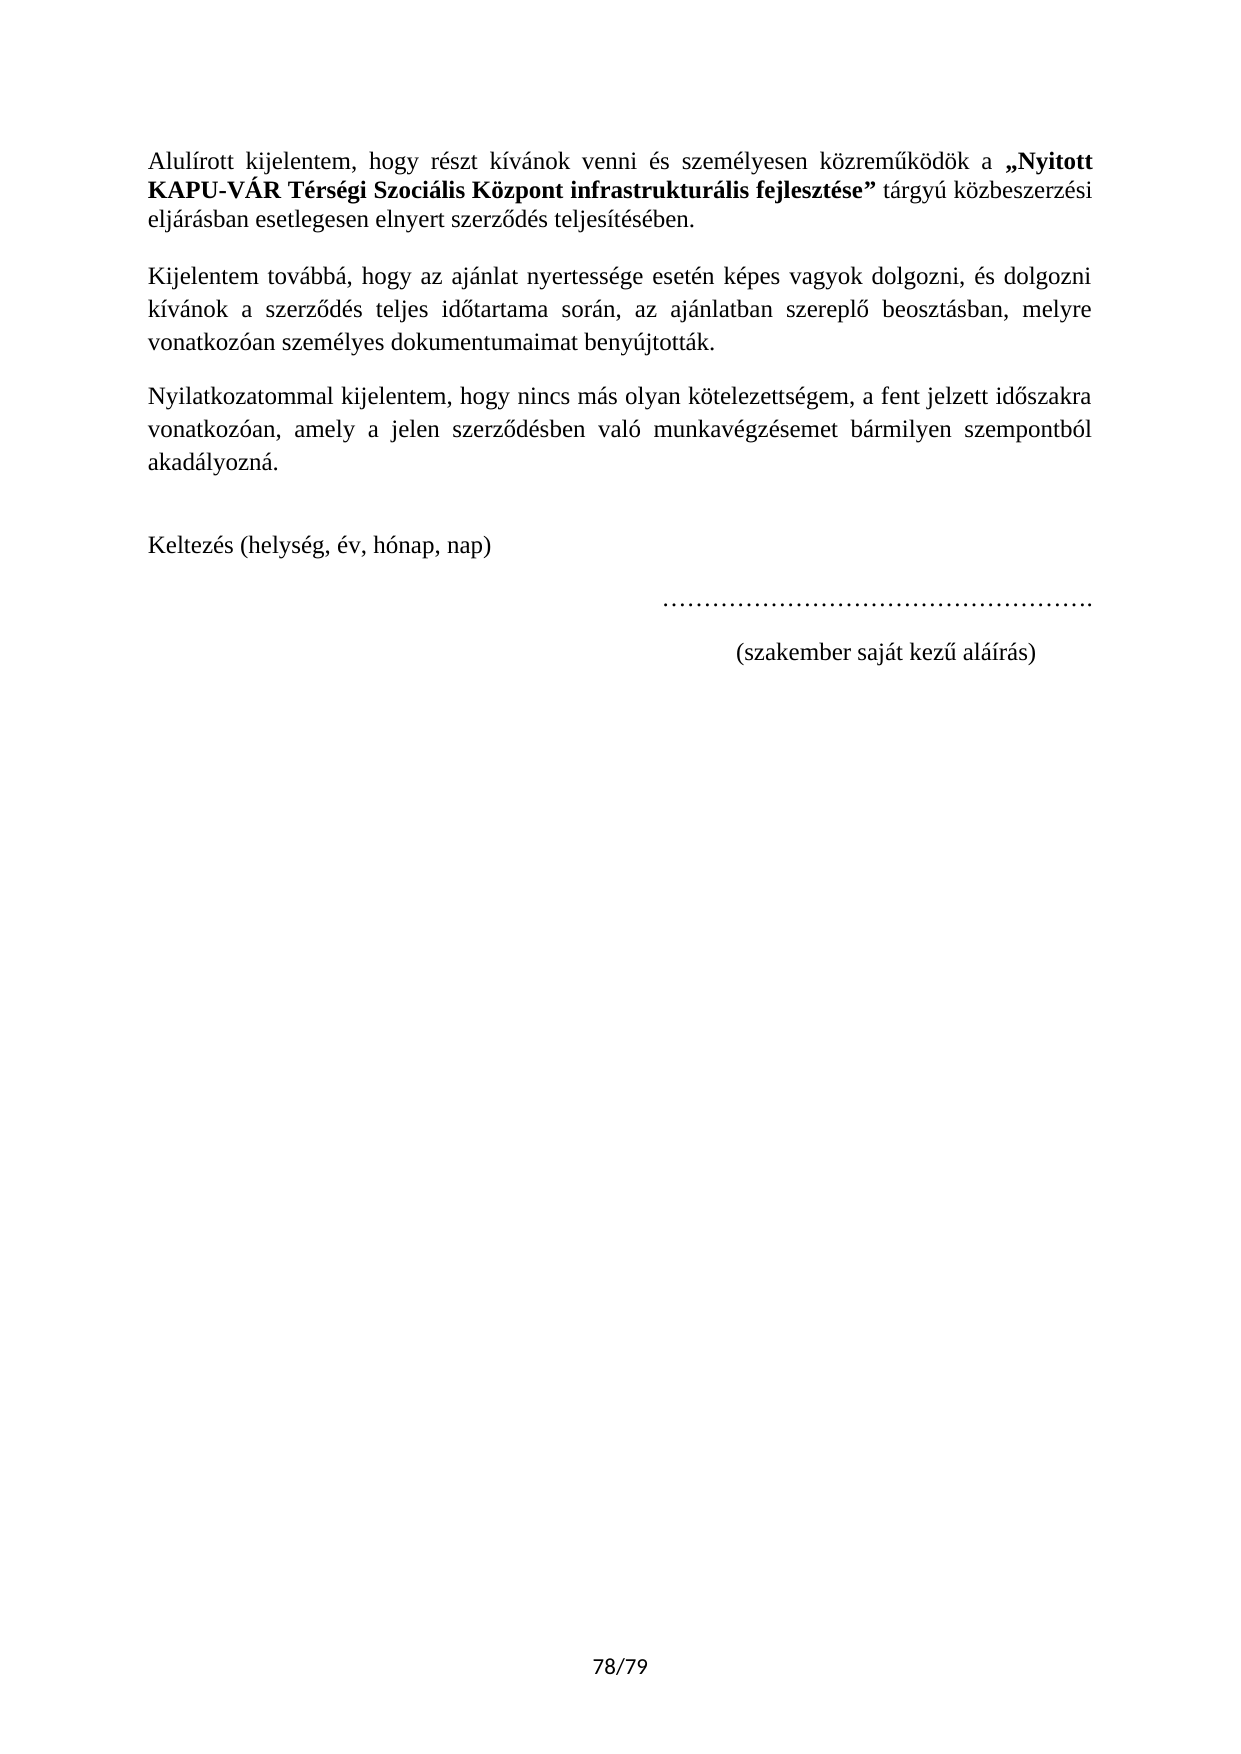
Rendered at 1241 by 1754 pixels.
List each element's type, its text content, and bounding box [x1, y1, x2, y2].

text Kijelentem továbbá, hogy az ajánlat nyertessége esetén képes vagyok dolgozni, és dolgozni kívánok a szerződés teljes időtartama során, az ajánlatban szereplő beosztásban, melyre vonatkozóan személyes dokumentumaimat benyújtották. [148, 261, 1092, 356]
text (szakember saját kezű aláírás) [148, 637, 1092, 666]
text Keltezés (helység, év, hónap, nap) [148, 530, 1092, 558]
text ……………………………………………. [148, 583, 1092, 612]
text Nyilatkozatommal kijelentem, hogy nincs más olyan kötelezettségem, a fent jelzett időszakra vonatkozóan, amely a jelen szerződésben való munkavégzésemet bármilyen szempontból akadályozná. [148, 381, 1092, 476]
text Alulírott kijelentem, hogy részt kívánok venni és személyesen közreműködök a „Nyitott KAPU-VÁR Térségi Szociális Központ infrastrukturális fejlesztése” tárgyú közbeszerzési eljárásban esetlegesen elnyert szerződés teljesítésében. [148, 146, 1092, 232]
